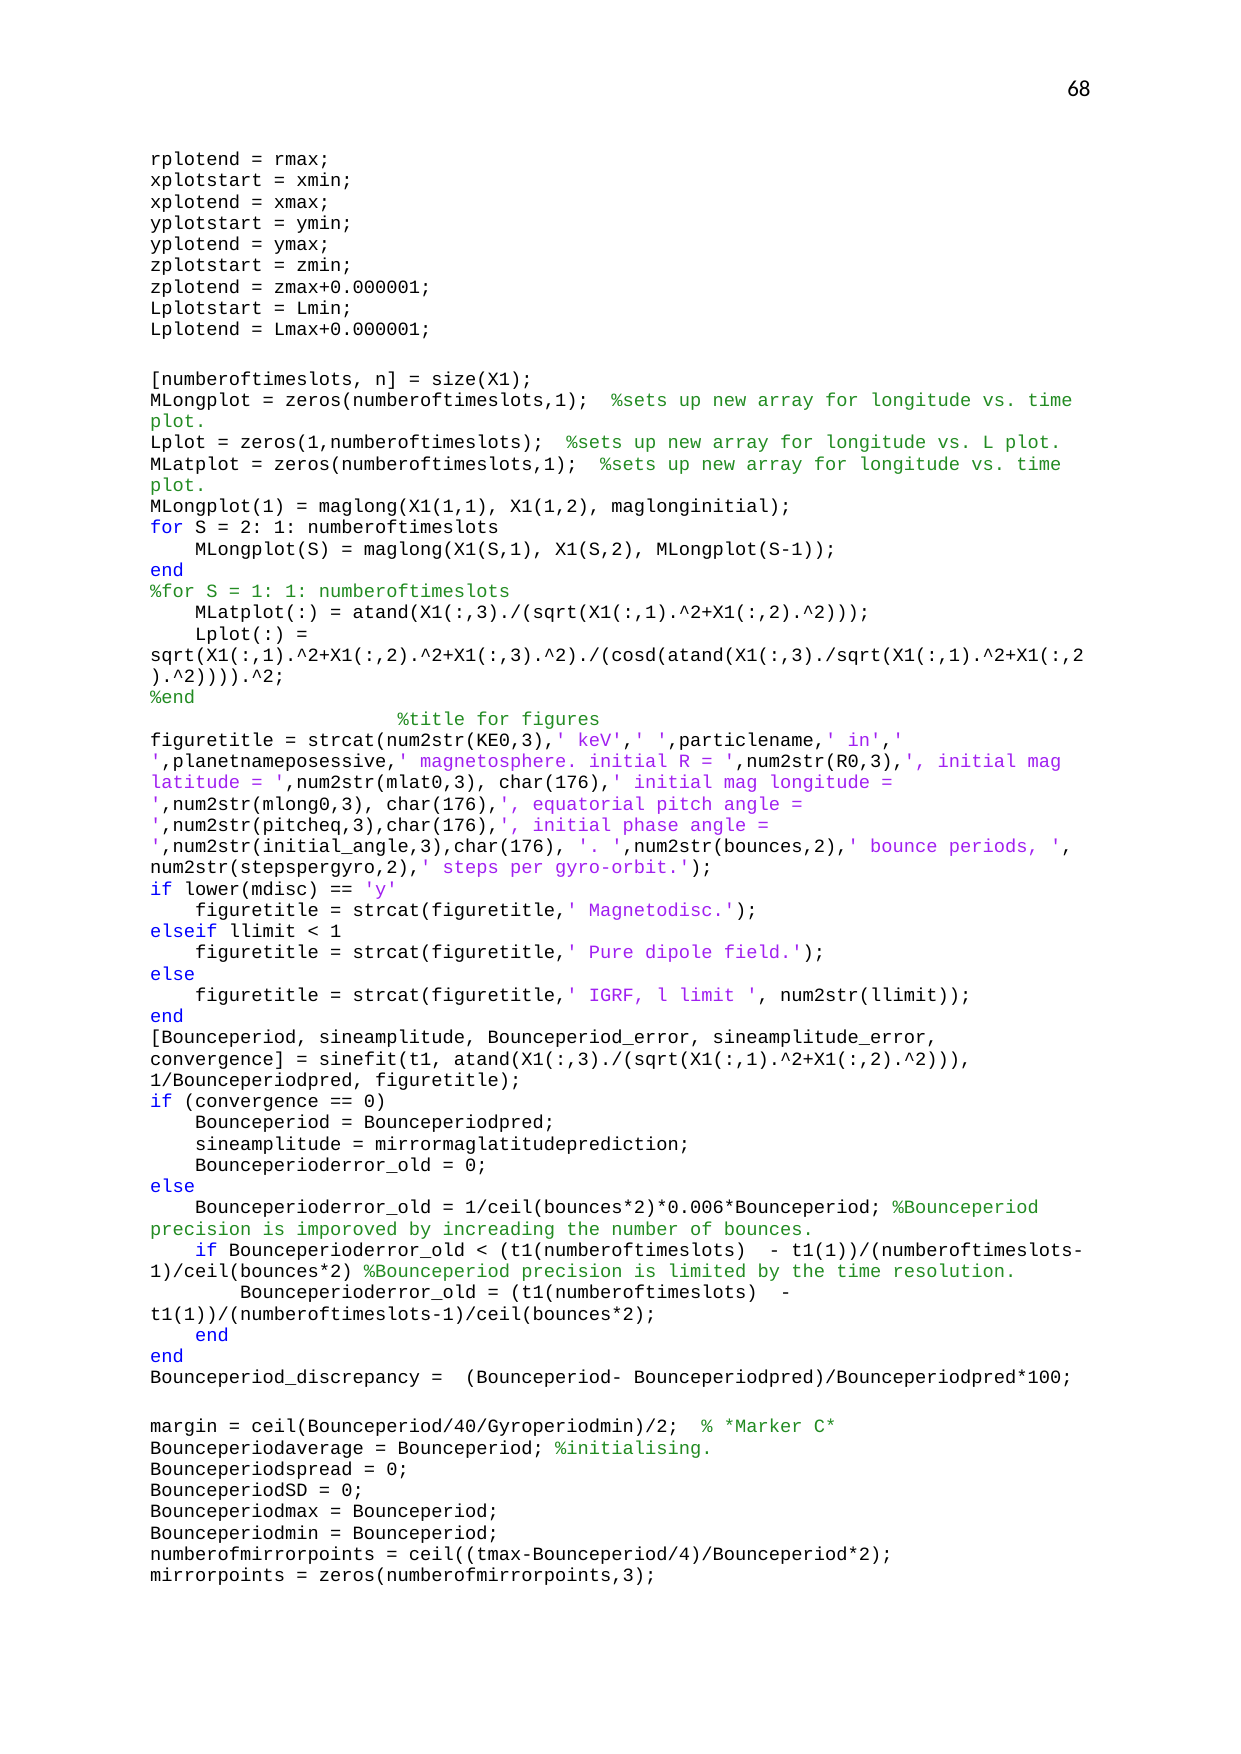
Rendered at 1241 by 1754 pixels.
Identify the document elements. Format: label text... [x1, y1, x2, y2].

text Bounceperioderror_old = 1/ceil(bounces*2)*0.006*Bounceperiod; %Bounceperiod precision is imporoved by increading the number of bounces. [150, 1198, 1090, 1241]
text zplotstart = zmin; [150, 256, 1090, 277]
text xplotend = xmax; [150, 192, 1090, 214]
text Lplotend = Lmax+0.000001; [150, 320, 1090, 341]
text MLongplot = zeros(numberoftimeslots,1); %sets up new array for longitude vs. time plot. [150, 391, 1090, 433]
text if (convergence == 0) [150, 1092, 1090, 1113]
text Bounceperiodmax = Bounceperiod; [150, 1502, 1090, 1523]
text BounceperiodSD = 0; [150, 1481, 1090, 1502]
text MLongplot(S) = maglong(X1(S,1), X1(S,2), MLongplot(S-1)); [150, 539, 1090, 561]
text Bounceperiodspread = 0; [150, 1460, 1090, 1481]
text %for S = 1: 1: numberoftimeslots [150, 582, 1090, 603]
text xplotstart = xmin; [150, 171, 1090, 192]
text mirrorpoints = zeros(numberofmirrorpoints,3); [150, 1566, 1090, 1587]
text sineamplitude = mirrormaglatitudeprediction; [150, 1134, 1090, 1156]
text MLatplot = zeros(numberoftimeslots,1); %sets up new array for longitude vs. time plot. [150, 454, 1090, 497]
text end [150, 1347, 1090, 1368]
text MLatplot(:) = atand(X1(:,3)./(sqrt(X1(:,1).^2+X1(:,2).^2))); [150, 603, 1090, 624]
text figuretitle = strcat(figuretitle,' IGRF, l limit ', num2str(llimit)); [150, 986, 1090, 1007]
text Lplotstart = Lmin; [150, 299, 1090, 320]
text else [150, 1177, 1090, 1198]
text numberofmirrorpoints = ceil((tmax-Bounceperiod/4)/Bounceperiod*2); [150, 1545, 1090, 1566]
text end [150, 1007, 1090, 1028]
text elseif llimit < 1 [150, 922, 1090, 943]
text Bounceperiod = Bounceperiodpred; [150, 1113, 1090, 1134]
text MLongplot(1) = maglong(X1(1,1), X1(1,2), maglonginitial); [150, 497, 1090, 518]
text figuretitle = strcat(num2str(KE0,3),' keV',' ',particlename,' in',' ',planetnameposessive,' magnetosphere. initial R = ',num2str(R0,3),', initial mag latitude = ',num2str(mlat0,3), char(176),' initial mag longitude = ',num2str(mlong0,3), char(176),', equatorial pitch angle = ',num2str(pitcheq,3),char(176),', initial phase angle = ',num2str(initial_angle,3),char(176), '. ',num2str(bounces,2),' bounce periods, ', num2str(stepspergyro,2),' steps per gyro-orbit.'); [150, 731, 1090, 879]
text yplotend = ymax; [150, 235, 1090, 256]
text else [150, 964, 1090, 986]
text Lplot(:) = sqrt(X1(:,1).^2+X1(:,2).^2+X1(:,3).^2)./(cosd(atand(X1(:,3)./sqrt(X1(:,1).^2+X1(:,2).^2)))).^2; [150, 624, 1090, 688]
text Bounceperioderror_old = (t1(numberoftimeslots) - t1(1))/(numberoftimeslots-1)/ceil(bounces*2); [150, 1283, 1090, 1326]
text %end [150, 688, 1090, 709]
text [numberoftimeslots, n] = size(X1); [150, 369, 1090, 391]
text end [150, 1326, 1090, 1347]
text [Bounceperiod, sineamplitude, Bounceperiod_error, sineamplitude_error, convergence] = sinefit(t1, atand(X1(:,3)./(sqrt(X1(:,1).^2+X1(:,2).^2))), 1/Bounceperiodpred, figuretitle); [150, 1028, 1090, 1092]
text rplotend = rmax; [150, 150, 1090, 171]
text Bounceperiodaverage = Bounceperiod; %initialising. [150, 1438, 1090, 1460]
text margin = ceil(Bounceperiod/40/Gyroperiodmin)/2; % *Marker C* [150, 1417, 1090, 1438]
text for S = 2: 1: numberoftimeslots [150, 518, 1090, 539]
text figuretitle = strcat(figuretitle,' Pure dipole field.'); [150, 943, 1090, 964]
text if Bounceperioderror_old < (t1(numberoftimeslots) - t1(1))/(numberoftimeslots-1)/ceil(bounces*2) %Bounceperiod precision is limited by the time resolution. [150, 1241, 1090, 1283]
text if lower(mdisc) == 'y' [150, 879, 1090, 901]
text Bounceperiodmin = Bounceperiod; [150, 1523, 1090, 1545]
text end [150, 561, 1090, 582]
text Lplot = zeros(1,numberoftimeslots); %sets up new array for longitude vs. L plot. [150, 433, 1090, 454]
text zplotend = zmax+0.000001; [150, 277, 1090, 299]
text %title for figures [150, 709, 1090, 731]
text Bounceperioderror_old = 0; [150, 1156, 1090, 1177]
text Bounceperiod_discrepancy = (Bounceperiod- Bounceperiodpred)/Bounceperiodpred*100; [150, 1368, 1090, 1389]
text figuretitle = strcat(figuretitle,' Magnetodisc.'); [150, 901, 1090, 922]
text yplotstart = ymin; [150, 214, 1090, 235]
